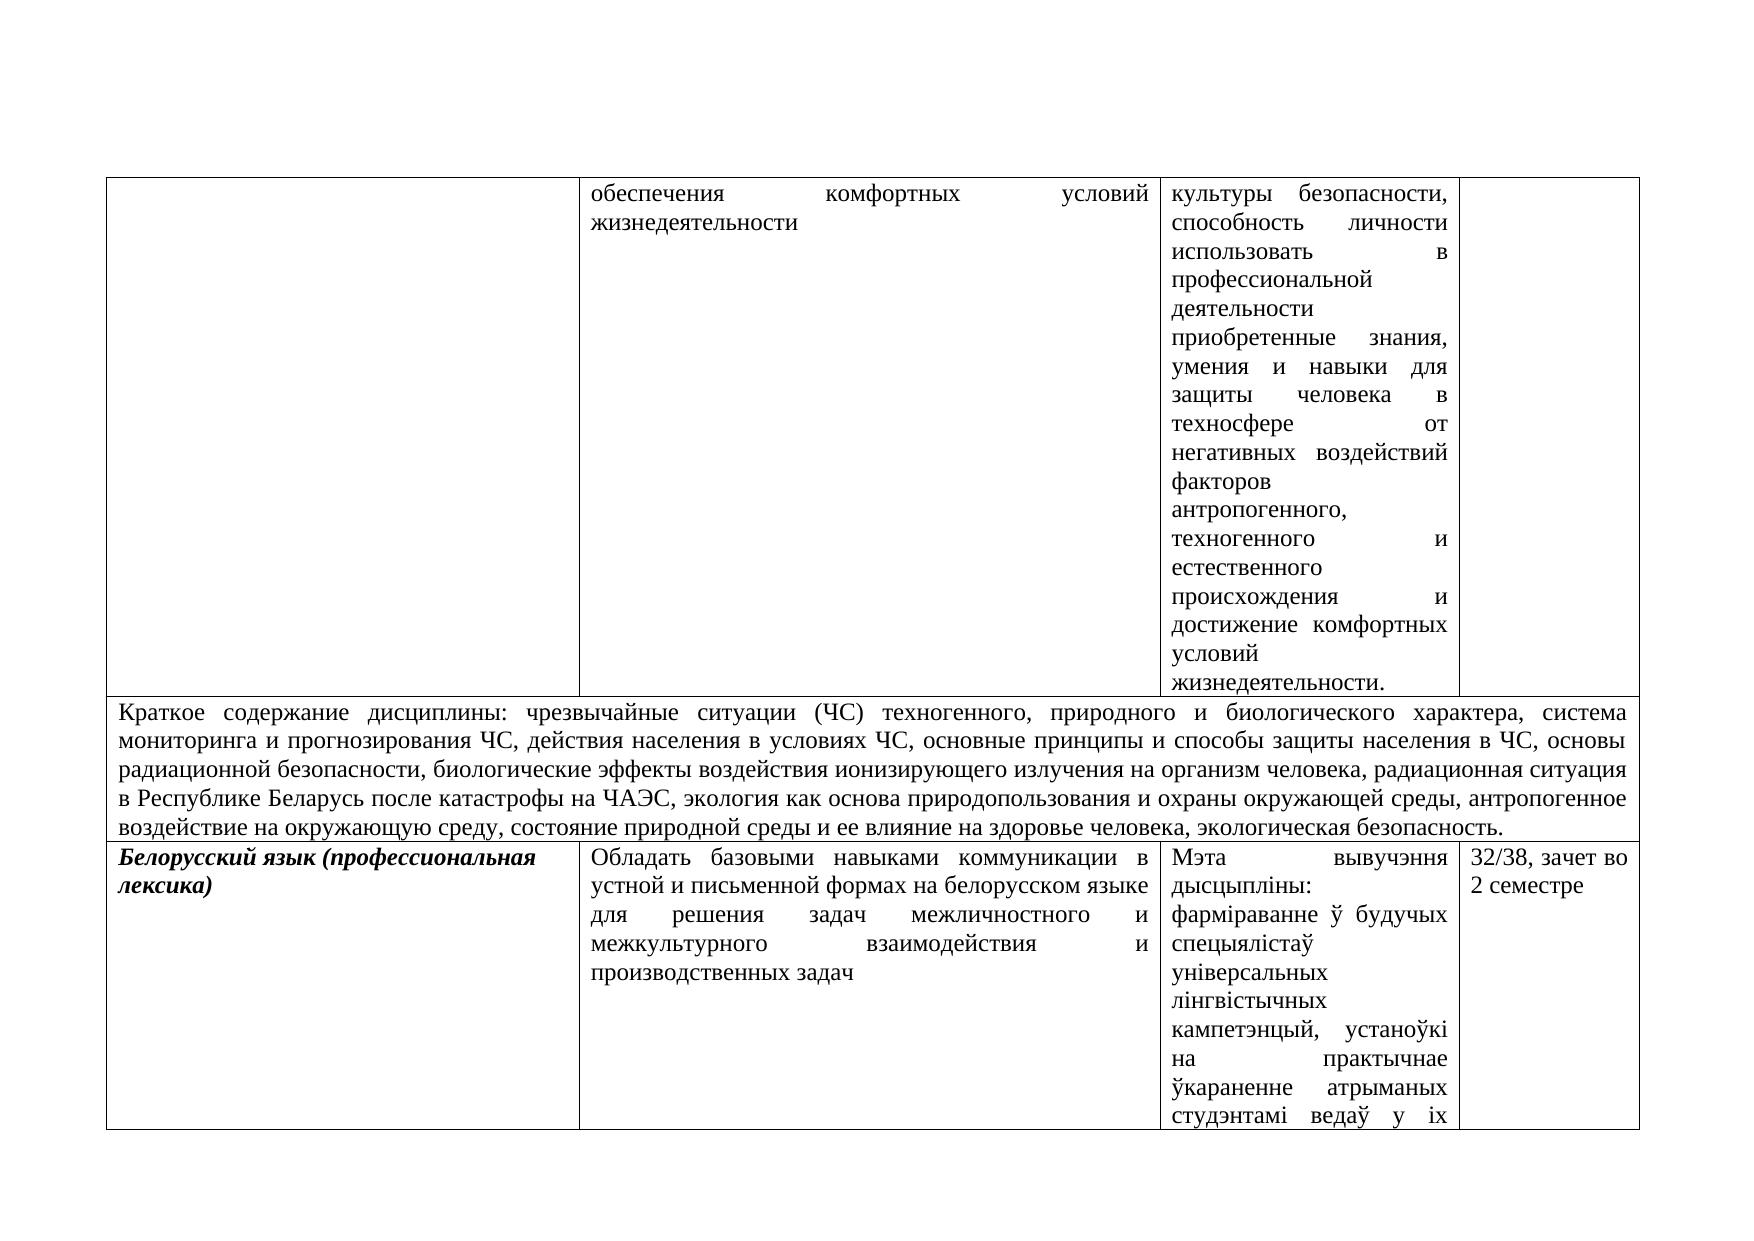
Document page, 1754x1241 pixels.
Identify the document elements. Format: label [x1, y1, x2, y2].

table_cell [580, 178, 1160, 696]
table_cell [1460, 178, 1639, 696]
table_cell [107, 178, 579, 696]
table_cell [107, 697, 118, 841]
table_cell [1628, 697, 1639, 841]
table_cell [1460, 842, 1639, 1129]
table_cell [107, 842, 579, 1129]
table_cell [1161, 842, 1459, 1129]
table_cell [1161, 178, 1459, 696]
table_cell [580, 842, 1160, 1129]
